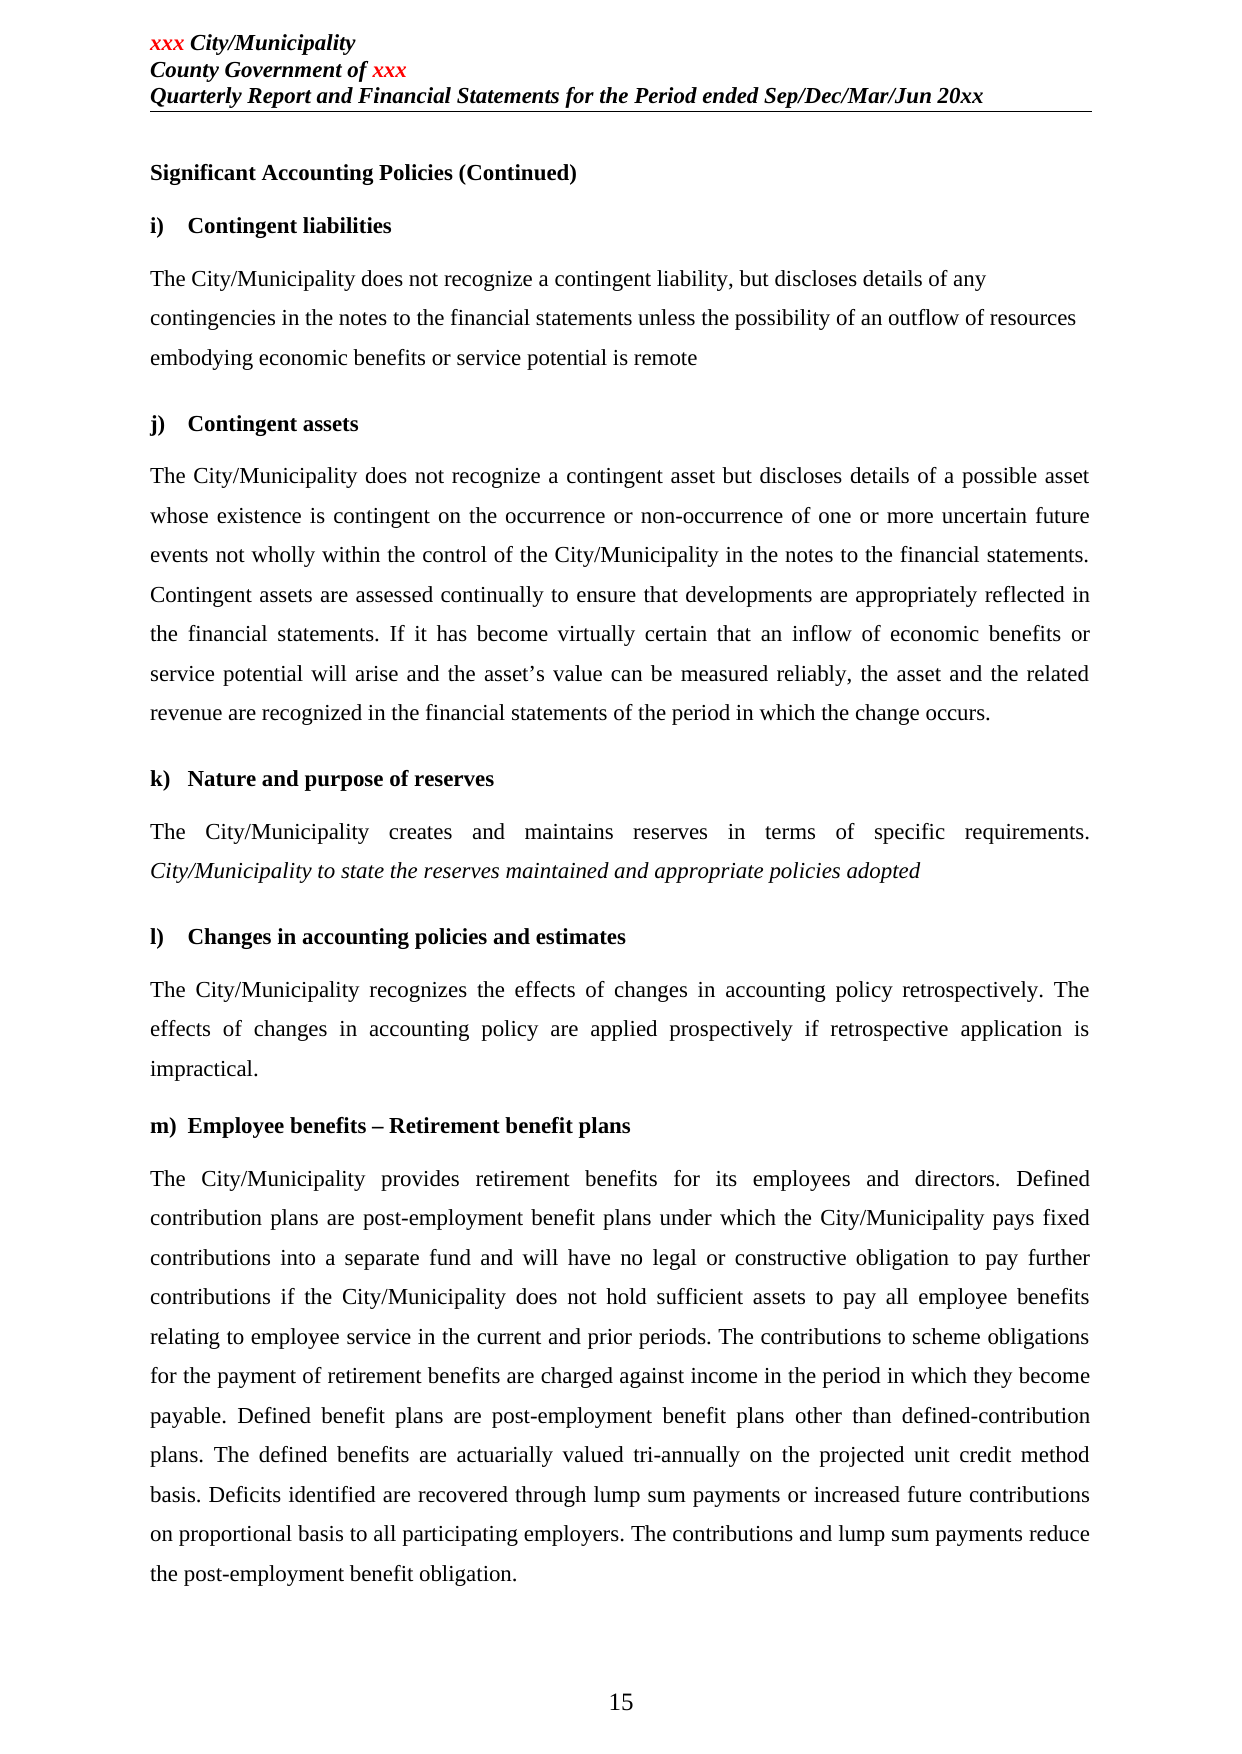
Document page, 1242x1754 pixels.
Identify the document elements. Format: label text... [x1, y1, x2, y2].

list Employee benefits – Retirement benefit plans [150, 1112, 1092, 1138]
text The City/Municipality does not recognize a contingent liability, but discloses details of any contingencies in the notes to the financial statements unless the possibility of an outflow of resources embodying economic benefits or service potential is remote [150, 265, 1092, 370]
list Contingent liabilities [150, 212, 1092, 238]
text The City/Municipality recognizes the effects of changes in accounting policy retrospectively. The effects of changes in accounting policy are applied prospectively if retrospective application is impractical. [150, 976, 1092, 1081]
list Nature and purpose of reserves [150, 765, 1092, 791]
list Contingent assets [150, 410, 1092, 436]
text The City/Municipality creates and maintains reserves in terms of specific requirements. City/Municipality to state the reserves maintained and appropriate policies adopted [150, 818, 1092, 884]
text The City/Municipality does not recognize a contingent asset but discloses details of a possible asset whose existence is contingent on the occurrence or non-occurrence of one or more uncertain future events not wholly within the control of the City/Municipality in the notes to the financial statements. Contingent assets are assessed continually to ensure that developments are appropriately reflected in the financial statements. If it has become virtually certain that an inflow of economic benefits or service potential will arise and the asset’s value can be measured reliably, the asset and the related revenue are recognized in the financial statements of the period in which the change occurs. [150, 462, 1092, 726]
text Significant Accounting Policies (Continued) [150, 159, 1092, 186]
text The City/Municipality provides retirement benefits for its employees and directors. Defined contribution plans are post-employment benefit plans under which the City/Municipality pays fixed contributions into a separate fund and will have no legal or constructive obligation to pay further contributions if the City/Municipality does not hold sufficient assets to pay all employee benefits relating to employee service in the current and prior periods. The contributions to scheme obligations for the payment of retirement benefits are charged against income in the period in which they become payable. Defined benefit plans are post-employment benefit plans other than defined-contribution plans. The defined benefits are actuarially valued tri-annually on the projected unit credit method basis. Deficits identified are recovered through lump sum payments or increased future contributions on proportional basis to all participating employers. The contributions and lump sum payments reduce the post-employment benefit obligation. [150, 1165, 1092, 1586]
list Changes in accounting policies and estimates [150, 923, 1092, 949]
